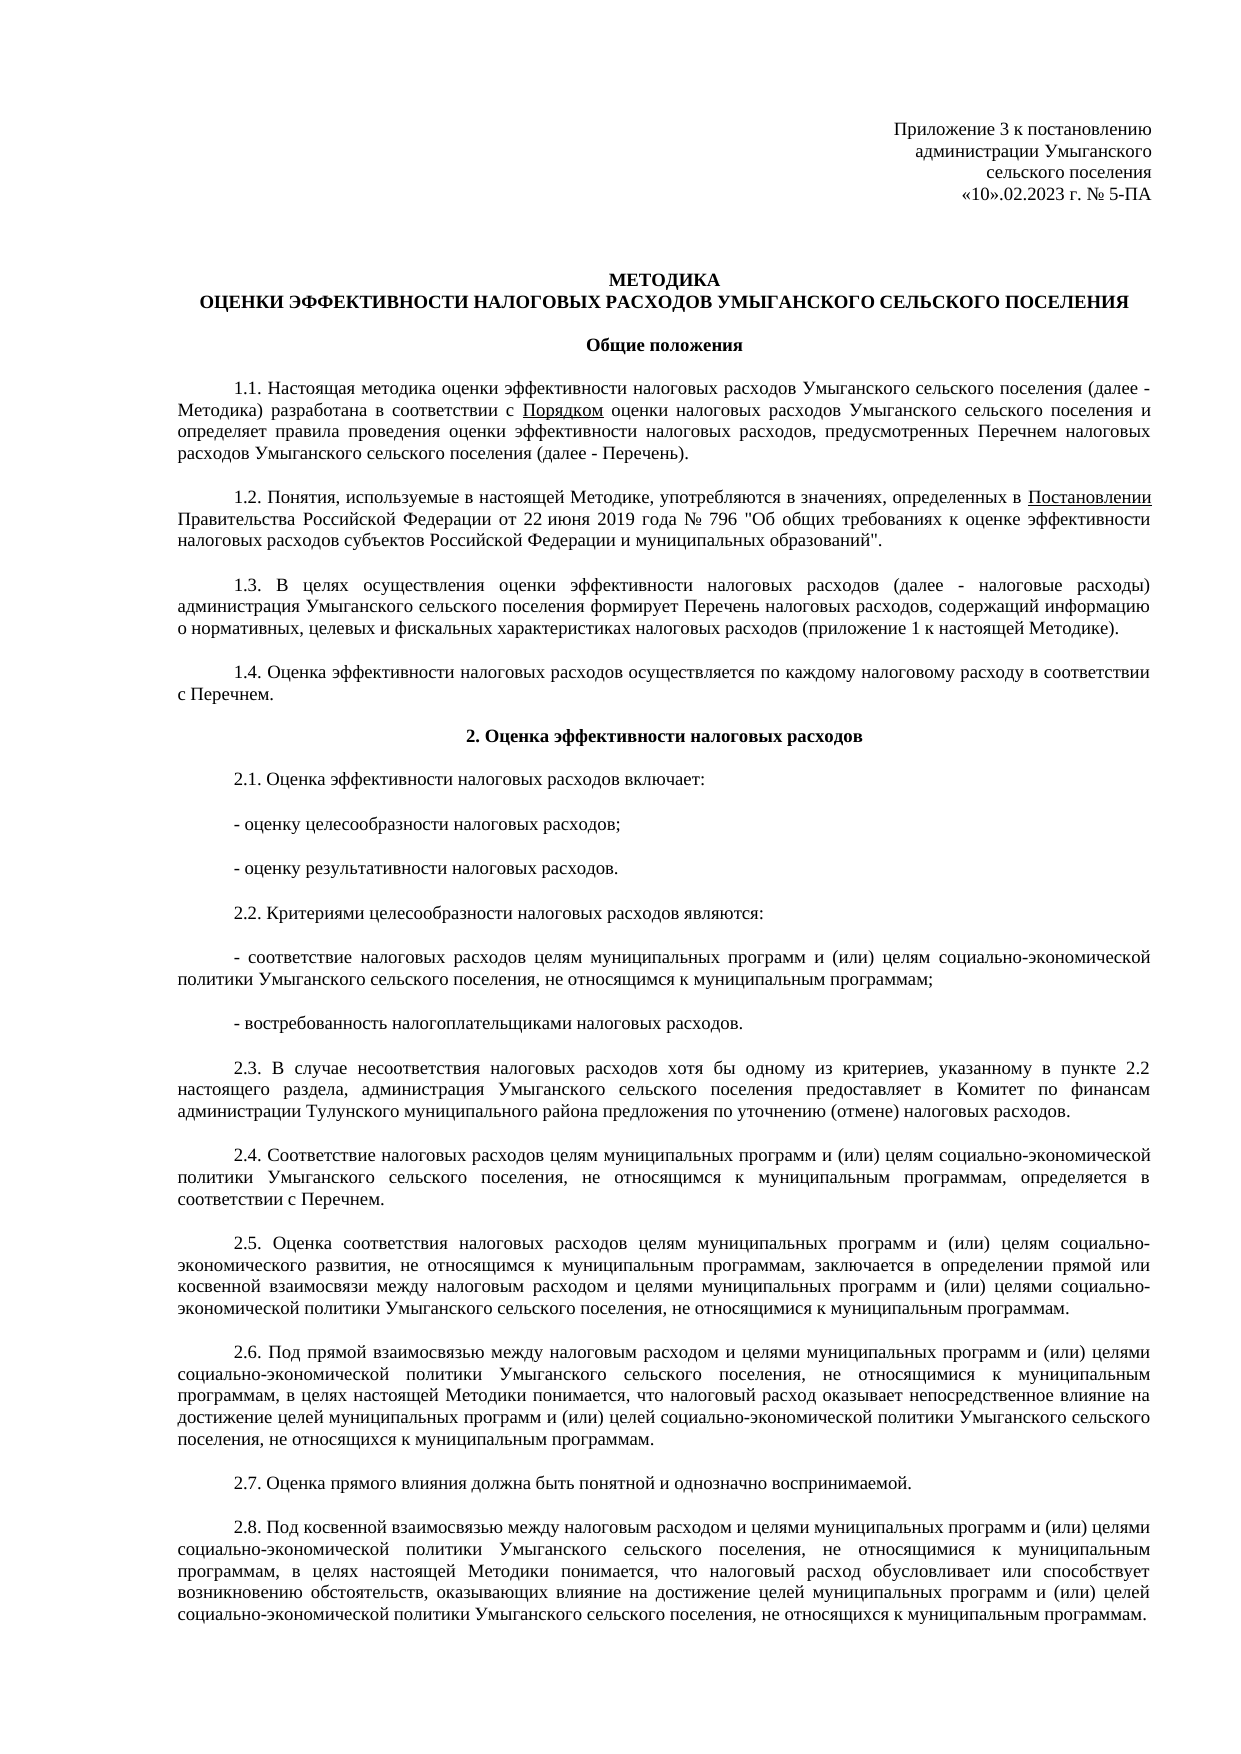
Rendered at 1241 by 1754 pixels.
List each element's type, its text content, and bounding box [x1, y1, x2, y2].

text 2.4. Соответствие налоговых расходов целям муниципальных программ и (или) целям социально-экономической политики Умыганского сельского поселения, не относящимся к муниципальным программам, определяется в соответствии с Перечнем. [177, 1144, 1152, 1209]
text 2.1. Оценка эффективности налоговых расходов включает: [177, 768, 1152, 790]
text 2.3. В случае несоответствия налоговых расходов хотя бы одному из критериев, указанному в пункте 2.2 настоящего раздела, администрация Умыганского сельского поселения предоставляет в Комитет по финансам администрации Тулунского муниципального района предложения по уточнению (отмене) налоговых расходов. [177, 1057, 1152, 1121]
text ОЦЕНКИ ЭФФЕКТИВНОСТИ НАЛОГОВЫХ РАСХОДОВ УМЫГАНСКОГО СЕЛЬСКОГО ПОСЕЛЕНИЯ [177, 291, 1152, 312]
text 1.2. Понятия, используемые в настоящей Методике, употребляются в значениях, определенных в Постановлении Правительства Российской Федерации от 22 июня 2019 года № 796 "Об общих требованиях к оценке эффективности налоговых расходов субъектов Российской Федерации и муниципальных образований". [177, 486, 1152, 551]
text 2. Оценка эффективности налоговых расходов [177, 725, 1152, 747]
text 1.1. Настоящая методика оценки эффективности налоговых расходов Умыганского сельского поселения (далее - Методика) разработана в соответствии с Порядком оценки налоговых расходов Умыганского сельского поселения и определяет правила проведения оценки эффективности налоговых расходов, предусмотренных Перечнем налоговых расходов Умыганского сельского поселения (далее - Перечень). [177, 377, 1152, 463]
text 2.5. Оценка соответствия налоговых расходов целям муниципальных программ и (или) целям социально-экономического развития, не относящимся к муниципальным программам, заключается в определении прямой или косвенной взаимосвязи между налоговым расходом и целями муниципальных программ и (или) целями социально-экономической политики Умыганского сельского поселения, не относящимися к муниципальным программам. [177, 1232, 1152, 1318]
text сельского поселения [177, 161, 1152, 183]
text администрации Умыганского [177, 140, 1152, 161]
text Общие положения [177, 334, 1152, 355]
text - соответствие налоговых расходов целям муниципальных программ и (или) целям социально-экономической политики Умыганского сельского поселения, не относящимся к муниципальным программам; [177, 946, 1152, 989]
text 1.3. В целях осуществления оценки эффективности налоговых расходов (далее - налоговые расходы) администрация Умыганского сельского поселения формирует Перечень налоговых расходов, содержащий информацию о нормативных, целевых и фискальных характеристиках налоговых расходов (приложение 1 к настоящей Методике). [177, 574, 1152, 638]
text 1.4. Оценка эффективности налоговых расходов осуществляется по каждому налоговому расходу в соответствии с Перечнем. [177, 661, 1152, 704]
text - востребованность налогоплательщиками налоговых расходов. [177, 1012, 1152, 1034]
text Приложение 3 к постановлению [177, 118, 1152, 140]
text 2.2. Критериями целесообразности налоговых расходов являются: [177, 902, 1152, 923]
text 2.6. Под прямой взаимосвязью между налоговым расходом и целями муниципальных программ и (или) целями социально-экономической политики Умыганского сельского поселения, не относящимися к муниципальным программам, в целях настоящей Методики понимается, что налоговый расход оказывает непосредственное влияние на достижение целей муниципальных программ и (или) целей социально-экономической политики Умыганского сельского поселения, не относящихся к муниципальным программам. [177, 1341, 1152, 1449]
text «10».02.2023 г. № 5-ПА [177, 183, 1152, 204]
text МЕТОДИКА [177, 269, 1152, 291]
text - оценку результативности налоговых расходов. [177, 857, 1152, 879]
text - оценку целесообразности налоговых расходов; [177, 813, 1152, 834]
text 2.8. Под косвенной взаимосвязью между налоговым расходом и целями муниципальных программ и (или) целями социально-экономической политики Умыганского сельского поселения, не относящимися к муниципальным программам, в целях настоящей Методики понимается, что налоговый расход обусловливает или способствует возникновению обстоятельств, оказывающих влияние на достижение целей муниципальных программ и (или) целей социально-экономической политики Умыганского сельского поселения, не относящихся к муниципальным программам. [177, 1516, 1152, 1624]
text 2.7. Оценка прямого влияния должна быть понятной и однозначно воспринимаемой. [177, 1472, 1152, 1493]
